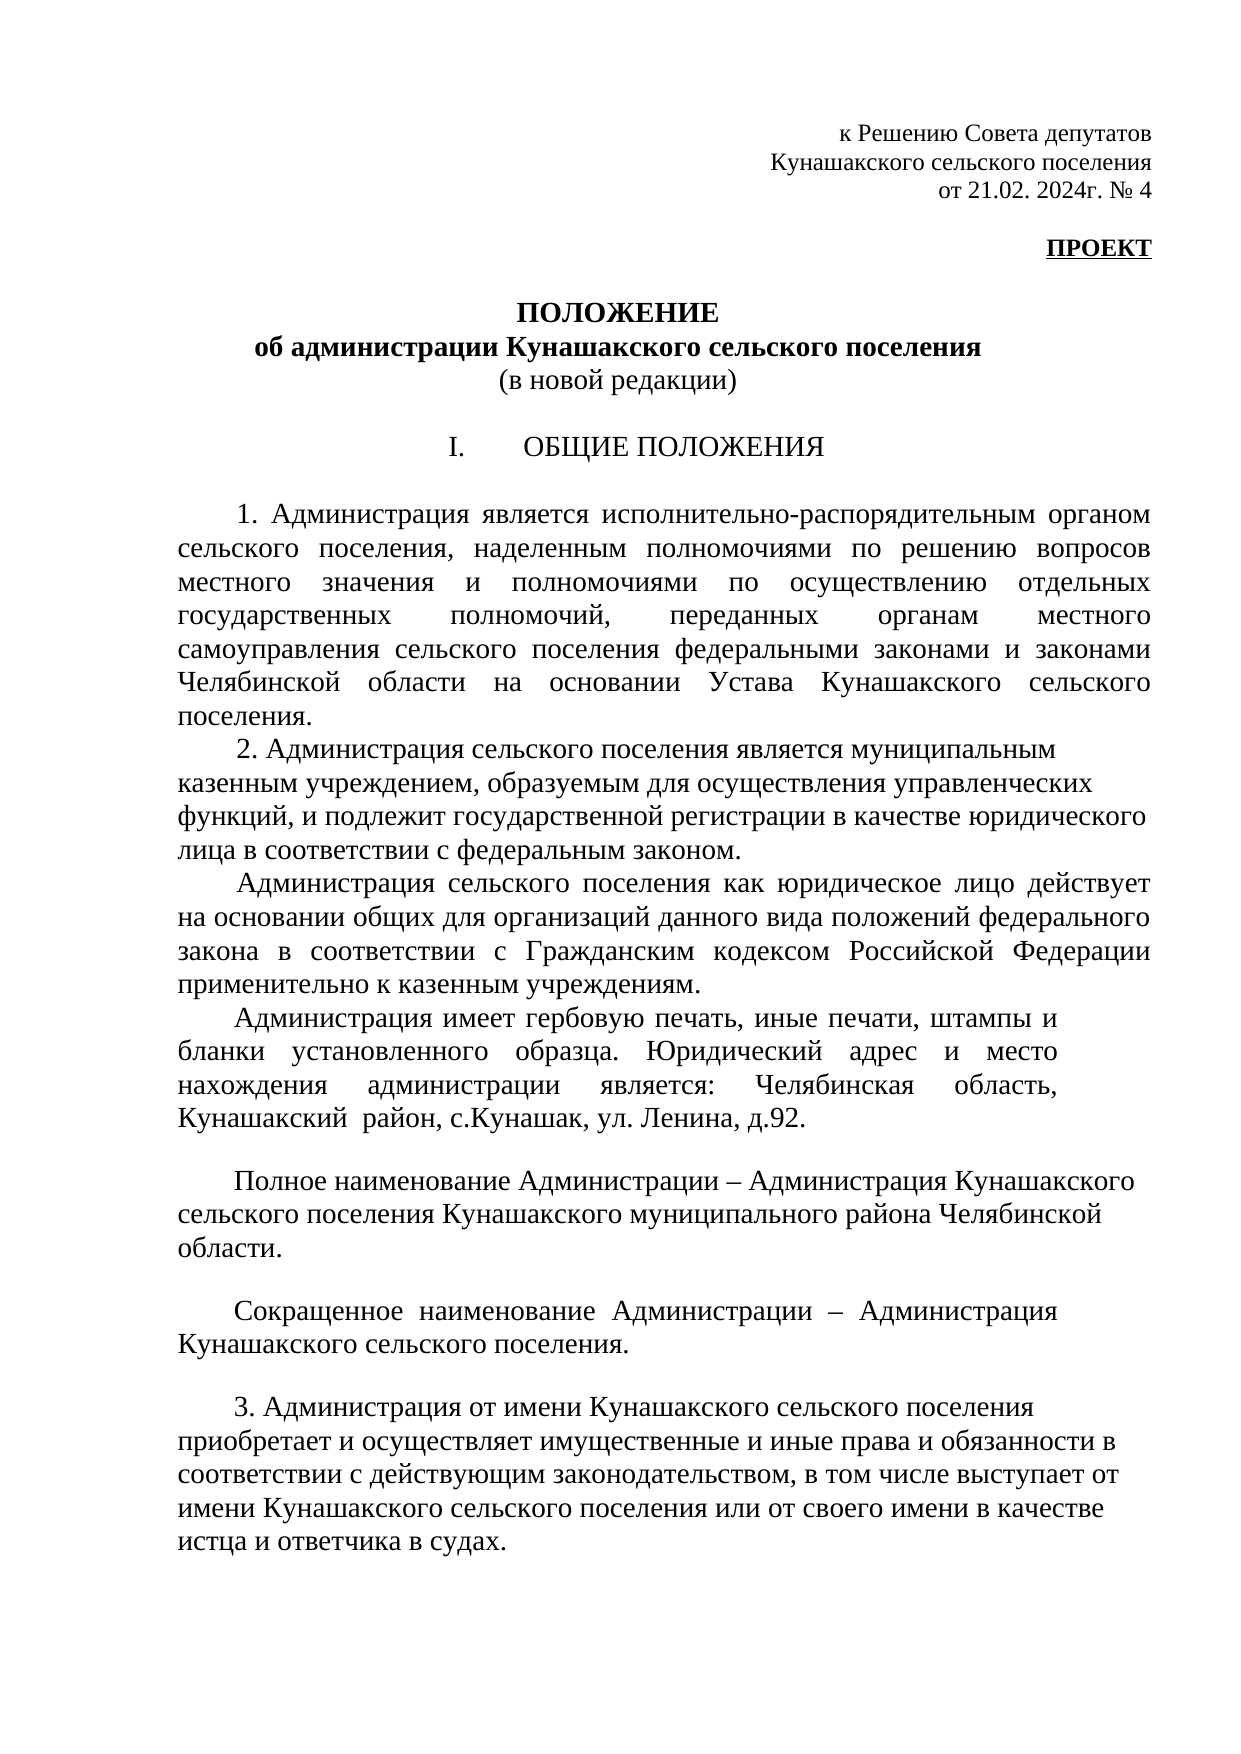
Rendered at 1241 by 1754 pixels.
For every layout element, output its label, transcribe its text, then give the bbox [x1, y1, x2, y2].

text об администрации Кунашакского сельского поселения [177, 329, 1058, 362]
text Администрация имеет гербовую печать, иные печати, штампы и бланки установленного образца. Юридический адрес и место нахождения администрации является: Челябинская область, Кунашакский район, с.Кунашак, ул. Ленина, д.92. [177, 1000, 1058, 1134]
text Сокращенное наименование Администрации – Администрация Кунашакского сельского поселения. [177, 1293, 1058, 1360]
text 2. Администрация сельского поселения является муниципальным казенным учреждением, образуемым для осуществления управленческих функций, и подлежит государственной регистрации в качестве юридического лица в соответствии с федеральным законом. [177, 731, 1152, 866]
text от 21.02. 2024г. № 4 [177, 176, 1152, 204]
text Администрация сельского поселения как юридическое лицо действует на основании общих для организаций данного вида положений федерального закона в соответствии с Гражданским кодексом Российской Федерации применительно к казенным учреждениям. [177, 866, 1152, 1000]
text Кунашакского сельского поселения [177, 147, 1152, 176]
text ПРОЕКТ [177, 233, 1152, 262]
text Полное наименование Администрации – Администрация Кунашакского сельского поселения Кунашакского муниципального района Челябинской области. [177, 1163, 1152, 1264]
text 1. Администрация является исполнительно-распорядительным органом сельского поселения, наделенным полномочиями по решению вопросов местного значения и полномочиями по осуществлению отдельных государственных полномочий, переданных органам местного самоуправления сельского поселения федеральными законами и законами Челябинской области на основании Устава Кунашакского сельского поселения. [177, 497, 1152, 731]
text к Решению Совета депутатов [177, 118, 1152, 147]
text 3. Администрация от имени Кунашакского сельского поселения приобретает и осуществляет имущественные и иные права и обязанности в соответствии с действующим законодательством, в том числе выступает от имени Кунашакского сельского поселения или от своего имени в качестве истца и ответчика в судах. [177, 1389, 1152, 1557]
text (в новой редакции) [177, 362, 1058, 396]
text ПОЛОЖЕНИЕ [177, 295, 1058, 329]
list ОБЩИЕ ПОЛОЖЕНИЯ [215, 429, 1058, 463]
